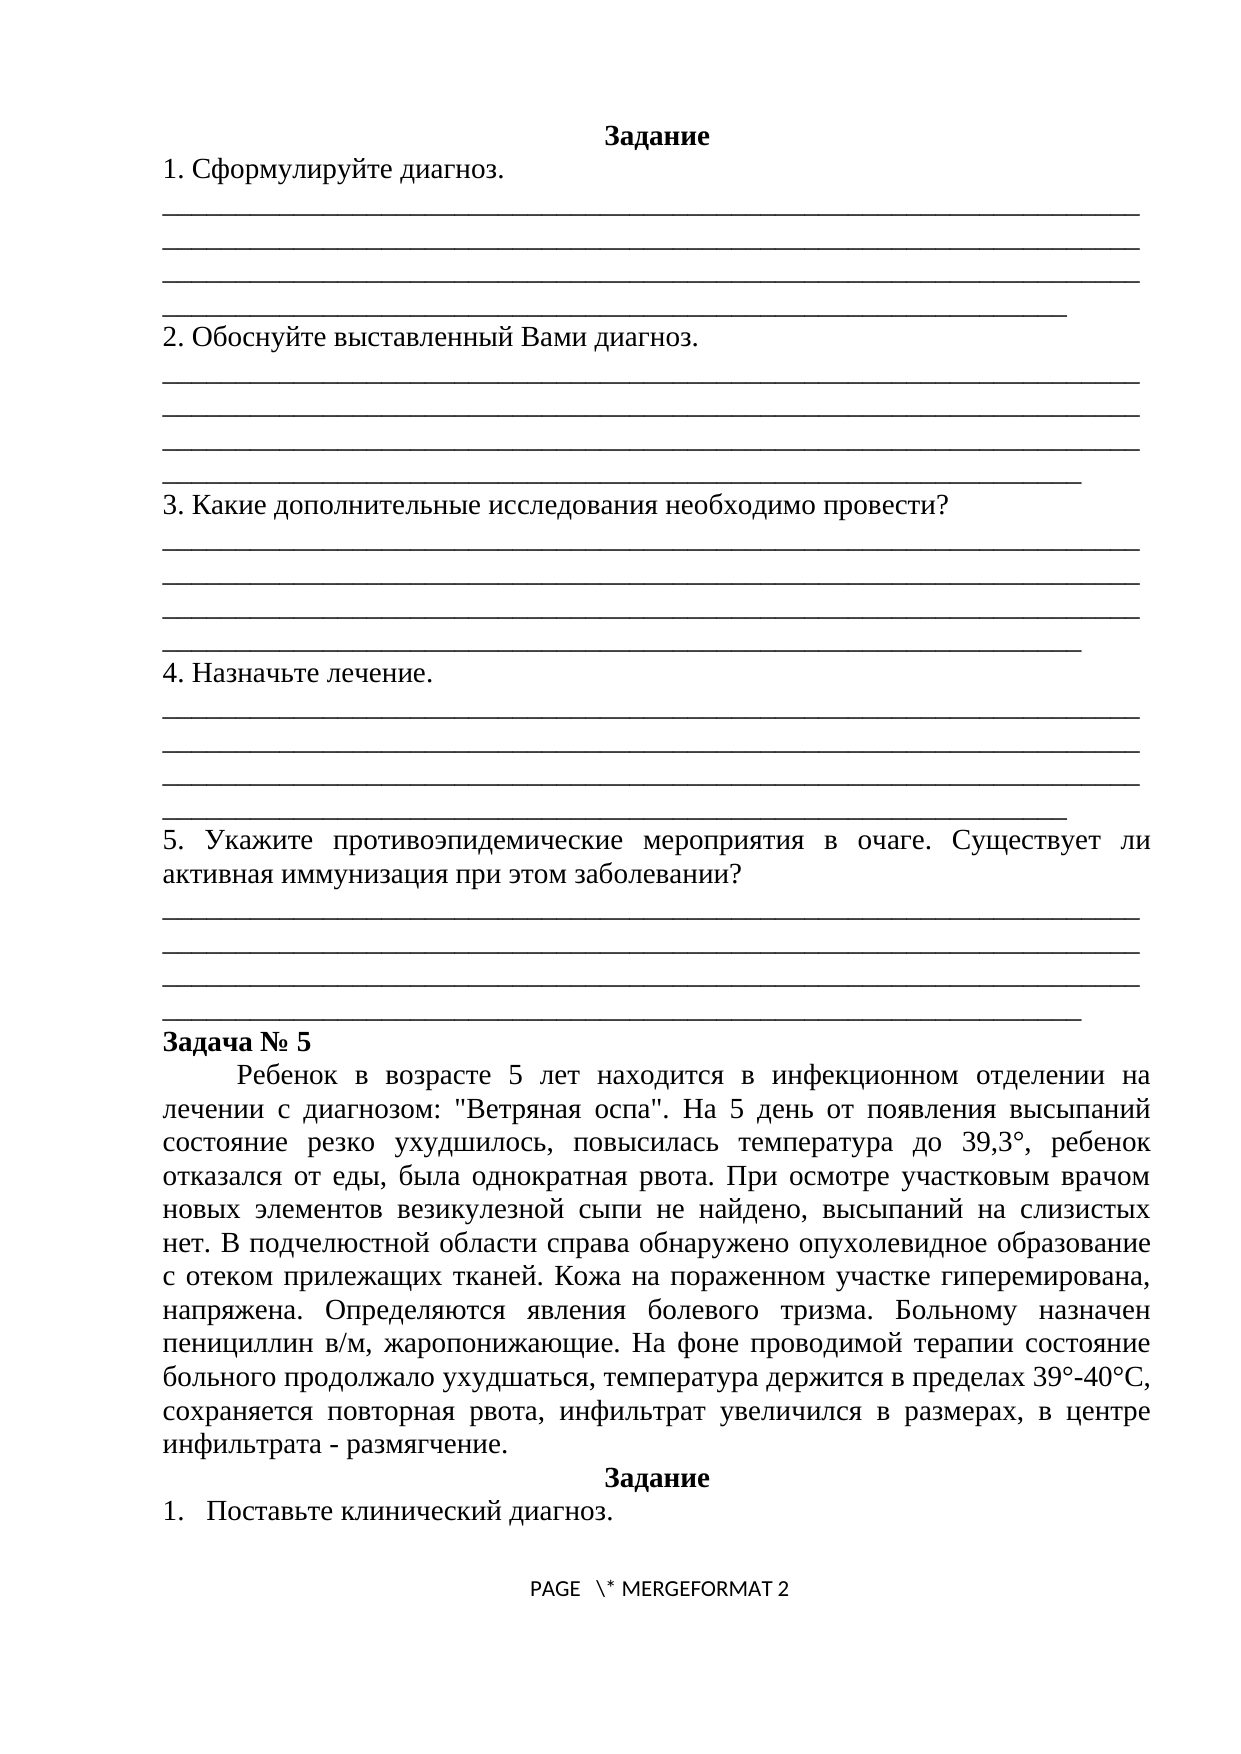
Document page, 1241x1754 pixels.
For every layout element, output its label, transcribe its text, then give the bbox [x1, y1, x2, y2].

text Ребенок в возрасте 5 лет находится в инфекционном отделении на лечении с диагнозом: "Ветряная оспа". На 5 день от появления высыпаний состояние резко ухудшилось, повысилась температура до 39,3°, ребенок отказался от еды, была однократная рвота. При осмотре участковым врачом новых элементов везикулезной сыпи не найдено, высыпаний на слизистых нет. В подчелюстной области справа обнаружено опухолевидное образование с отеком прилежащих тканей. Кожа на пораженном участке гиперемирована, напряжена. Определяются явления болевого тризма. Больному назначен пенициллин в/м, жаропонижающие. На фоне проводимой терапии состояние больного продолжало ухудшаться, температура держится в пределах 39°-40°С, сохраняется повторная рвота, инфильтрат увеличился в размерах, в центре инфильтрата - размягчение. [162, 1057, 1152, 1460]
text Задание [162, 118, 1152, 152]
text _______________________________________________________________________________________________________________________________________________________________________________________________________________________________________________________________________ [162, 688, 1152, 822]
text ________________________________________________________________________________________________________________________________________________________________________________________________________________________________________________________________________ [162, 353, 1152, 487]
text 3. Какие дополнительные исследования необходимо провести? [162, 487, 1152, 521]
text ________________________________________________________________________________________________________________________________________________________________________________________________________________________________________________________________________ [162, 889, 1152, 1024]
text 4. Назначьте лечение. [162, 655, 1152, 688]
text ________________________________________________________________________________________________________________________________________________________________________________________________________________________________________________________________________ [162, 521, 1152, 655]
text 1. Сформулируйте диагноз. [162, 152, 1152, 185]
text 5. Укажите противоэпидемические мероприятия в очаге. Существует ли активная иммунизация при этом заболевании? [162, 822, 1152, 889]
text 1. Поставьте клинический диагноз. [162, 1493, 1152, 1527]
text 2. Обоснуйте выставленный Вами диагноз. [162, 319, 1152, 353]
text _______________________________________________________________________________________________________________________________________________________________________________________________________________________________________________________________________ [162, 185, 1152, 319]
text Задача № 5 [162, 1024, 1152, 1057]
text Задание [162, 1460, 1152, 1493]
